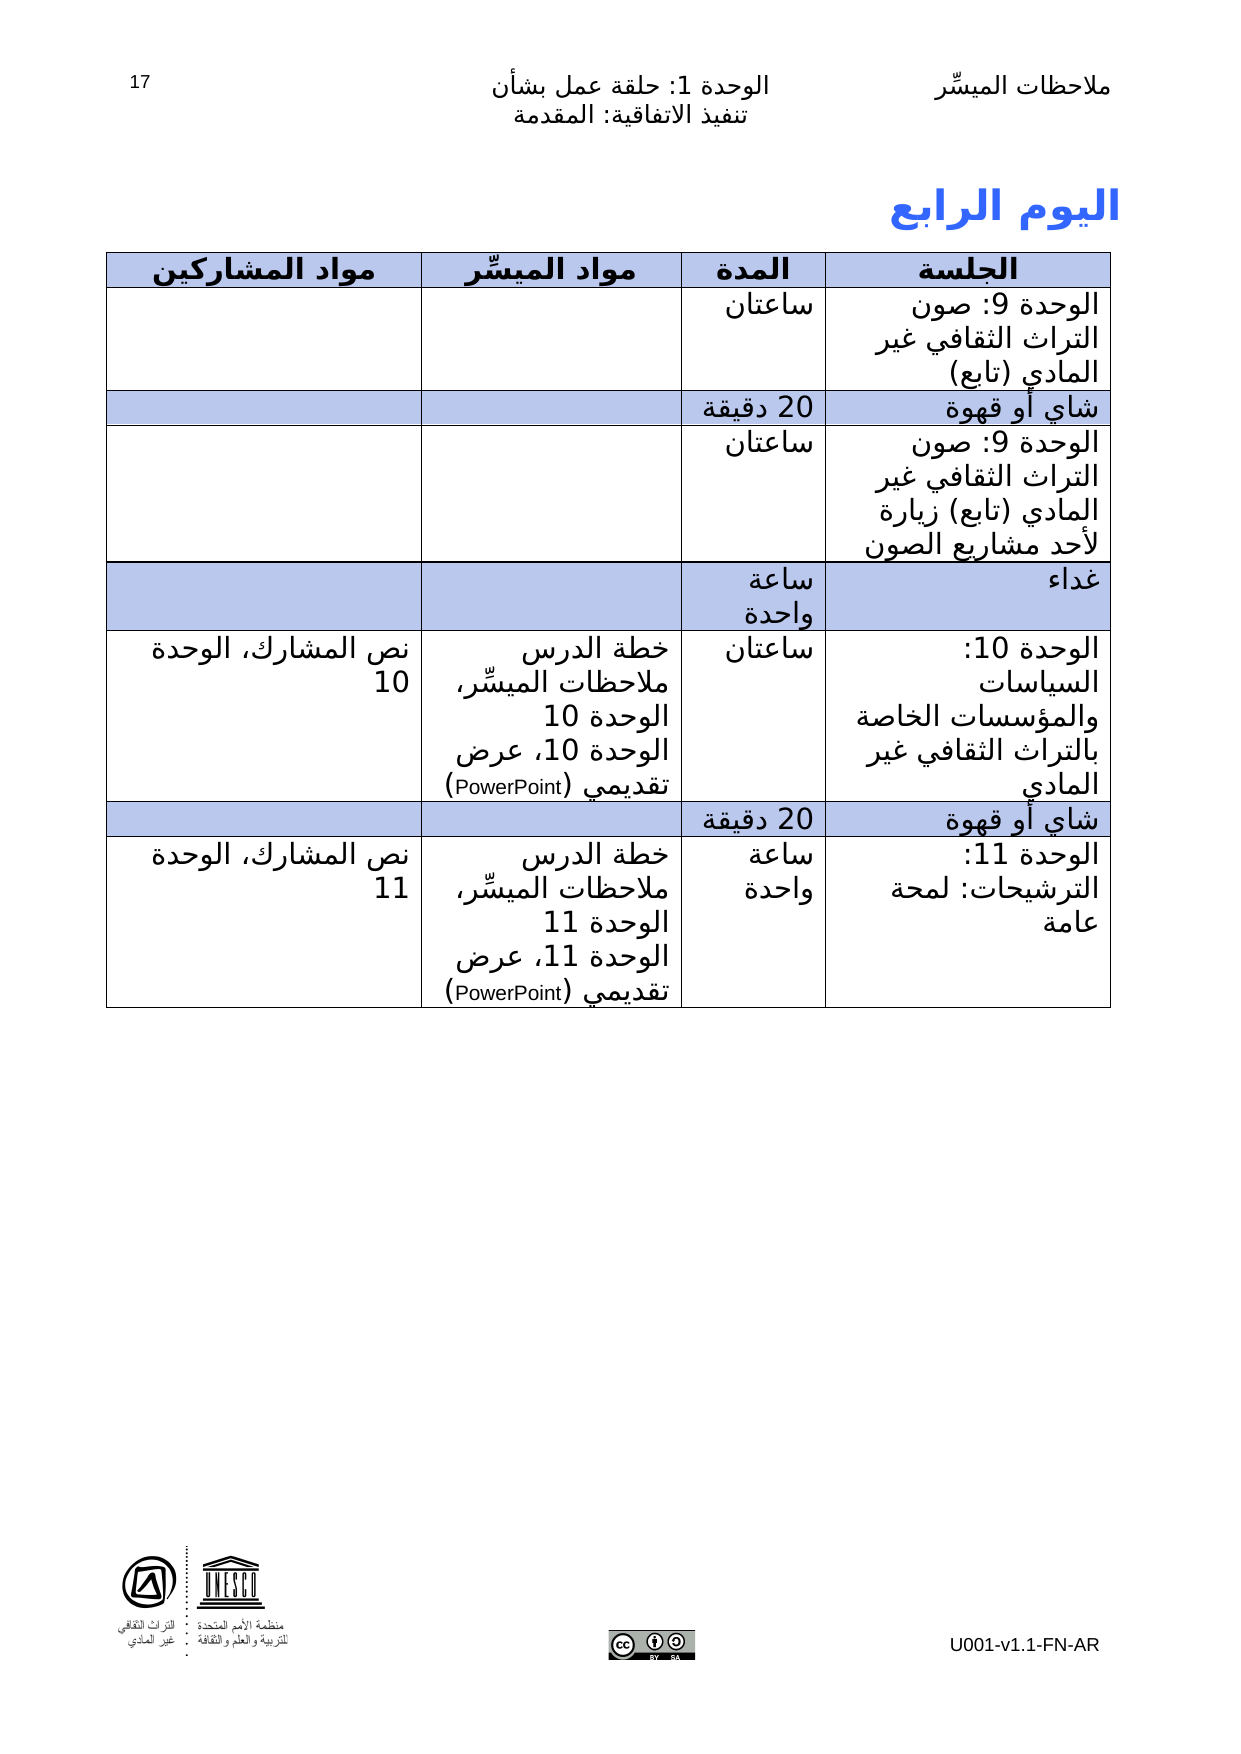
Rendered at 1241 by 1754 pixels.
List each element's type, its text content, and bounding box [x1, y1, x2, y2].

table_header مواد المشاركين [107, 253, 421, 287]
table_cell [107, 391, 421, 424]
table_cell خطة الدرس ملاحظات الميسِّر، الوحدة 10 الوحدة 10، عرض تقديمي (PowerPoint) [422, 631, 681, 801]
table_cell [107, 563, 421, 630]
table_cell الوحدة 10: السياسات والمؤسسات الخاصة بالتراث الثقافي غير المادي [826, 631, 1110, 801]
picture [607, 1630, 695, 1659]
table_cell غداء [826, 563, 1110, 630]
table_cell [107, 802, 421, 836]
table_cell الوحدة 9: صون التراث الثقافي غير المادي (تابع) زيارة لأحد مشاريع الصون [826, 426, 1110, 561]
table_cell ساعة واحدة [682, 563, 825, 630]
table_cell [107, 288, 421, 389]
table_cell نص المشارك، الوحدة 11 [107, 837, 421, 1007]
table_header الجلسة [826, 253, 1110, 287]
table_cell 20 دقيقة [682, 391, 825, 424]
table_header المدة [682, 253, 825, 287]
table_cell خطة الدرس ملاحظات الميسِّر، الوحدة 11 الوحدة 11، عرض تقديمي (PowerPoint) [422, 837, 681, 1007]
table_cell [107, 426, 421, 561]
table_cell الوحدة 9: صون التراث الثقافي غير المادي (تابع) [826, 288, 1110, 389]
table_cell 20 دقيقة [682, 802, 825, 836]
table_cell [422, 802, 681, 836]
table_cell [422, 563, 681, 630]
table_cell ساعة واحدة [682, 837, 825, 1007]
table_header مواد الميسِّر [422, 253, 681, 287]
table_cell ساعتان [682, 426, 825, 561]
text اليوم الرابع [118, 182, 1122, 231]
table_cell الوحدة 11: الترشيحات: لمحة عامة [826, 837, 1110, 1007]
table_cell شاي أو قهوة [826, 391, 1110, 424]
table_cell [422, 391, 681, 424]
table_cell [422, 426, 681, 561]
table_cell ساعتان [682, 631, 825, 801]
picture [118, 1546, 288, 1656]
table_cell ساعتان [682, 288, 825, 389]
table_cell نص المشارك، الوحدة 10 [107, 631, 421, 801]
table_cell [422, 288, 681, 389]
table_cell شاي أو قهوة [826, 802, 1110, 836]
